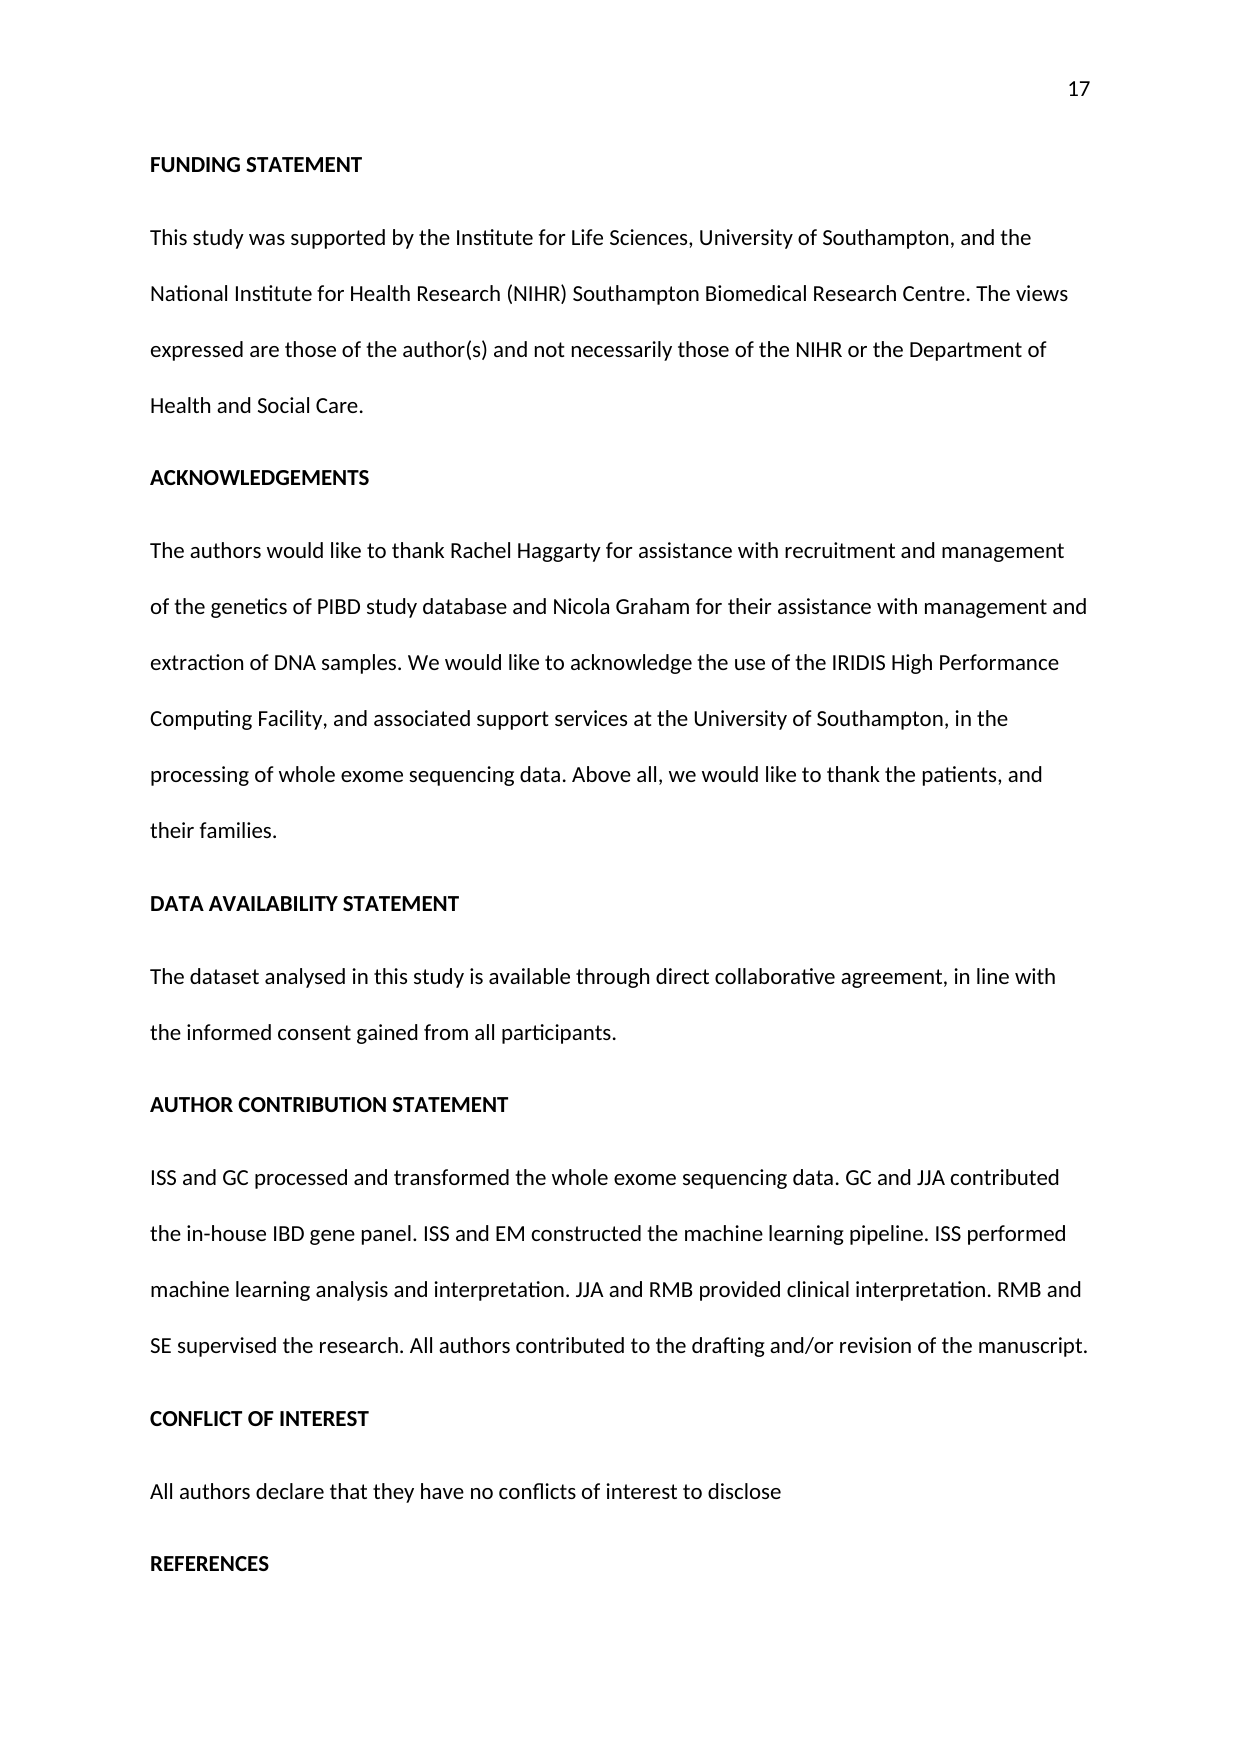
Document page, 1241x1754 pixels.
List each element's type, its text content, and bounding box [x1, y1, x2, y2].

text All authors declare that they have no conflicts of interest to disclose [150, 1477, 1090, 1505]
text CONFLICT OF INTEREST [150, 1404, 1090, 1432]
text This study was supported by the Institute for Life Sciences, University of Southampton, and the National Institute for Health Research (NIHR) Southampton Biomedical Research Centre. The views expressed are those of the author(s) and not necessarily those of the NIHR or the Department of Health and Social Care. [150, 223, 1090, 419]
text REFERENCES [150, 1549, 1090, 1578]
text FUNDING STATEMENT [150, 150, 1090, 178]
text The dataset analysed in this study is available through direct collaborative agreement, in line with the informed consent gained from all participants. [150, 962, 1090, 1046]
text ACKNOWLEDGEMENTS [150, 463, 1090, 492]
text ISS and GC processed and transformed the whole exome sequencing data. GC and JJA contributed the in-house IBD gene panel. ISS and EM constructed the machine learning pipeline. ISS performed machine learning analysis and interpretation. JJA and RMB provided clinical interpretation. RMB and SE supervised the research. All authors contributed to the drafting and/or revision of the manuscript. [150, 1163, 1090, 1359]
text The authors would like to thank Rachel Haggarty for assistance with recruitment and management of the genetics of PIBD study database and Nicola Graham for their assistance with management and extraction of DNA samples. We would like to acknowledge the use of the IRIDIS High Performance Computing Facility, and associated support services at the University of Southampton, in the processing of whole exome sequencing data. Above all, we would like to thank the patients, and their families. [150, 536, 1090, 844]
text AUTHOR CONTRIBUTION STATEMENT [150, 1091, 1090, 1119]
text DATA AVAILABILITY STATEMENT [150, 889, 1090, 917]
